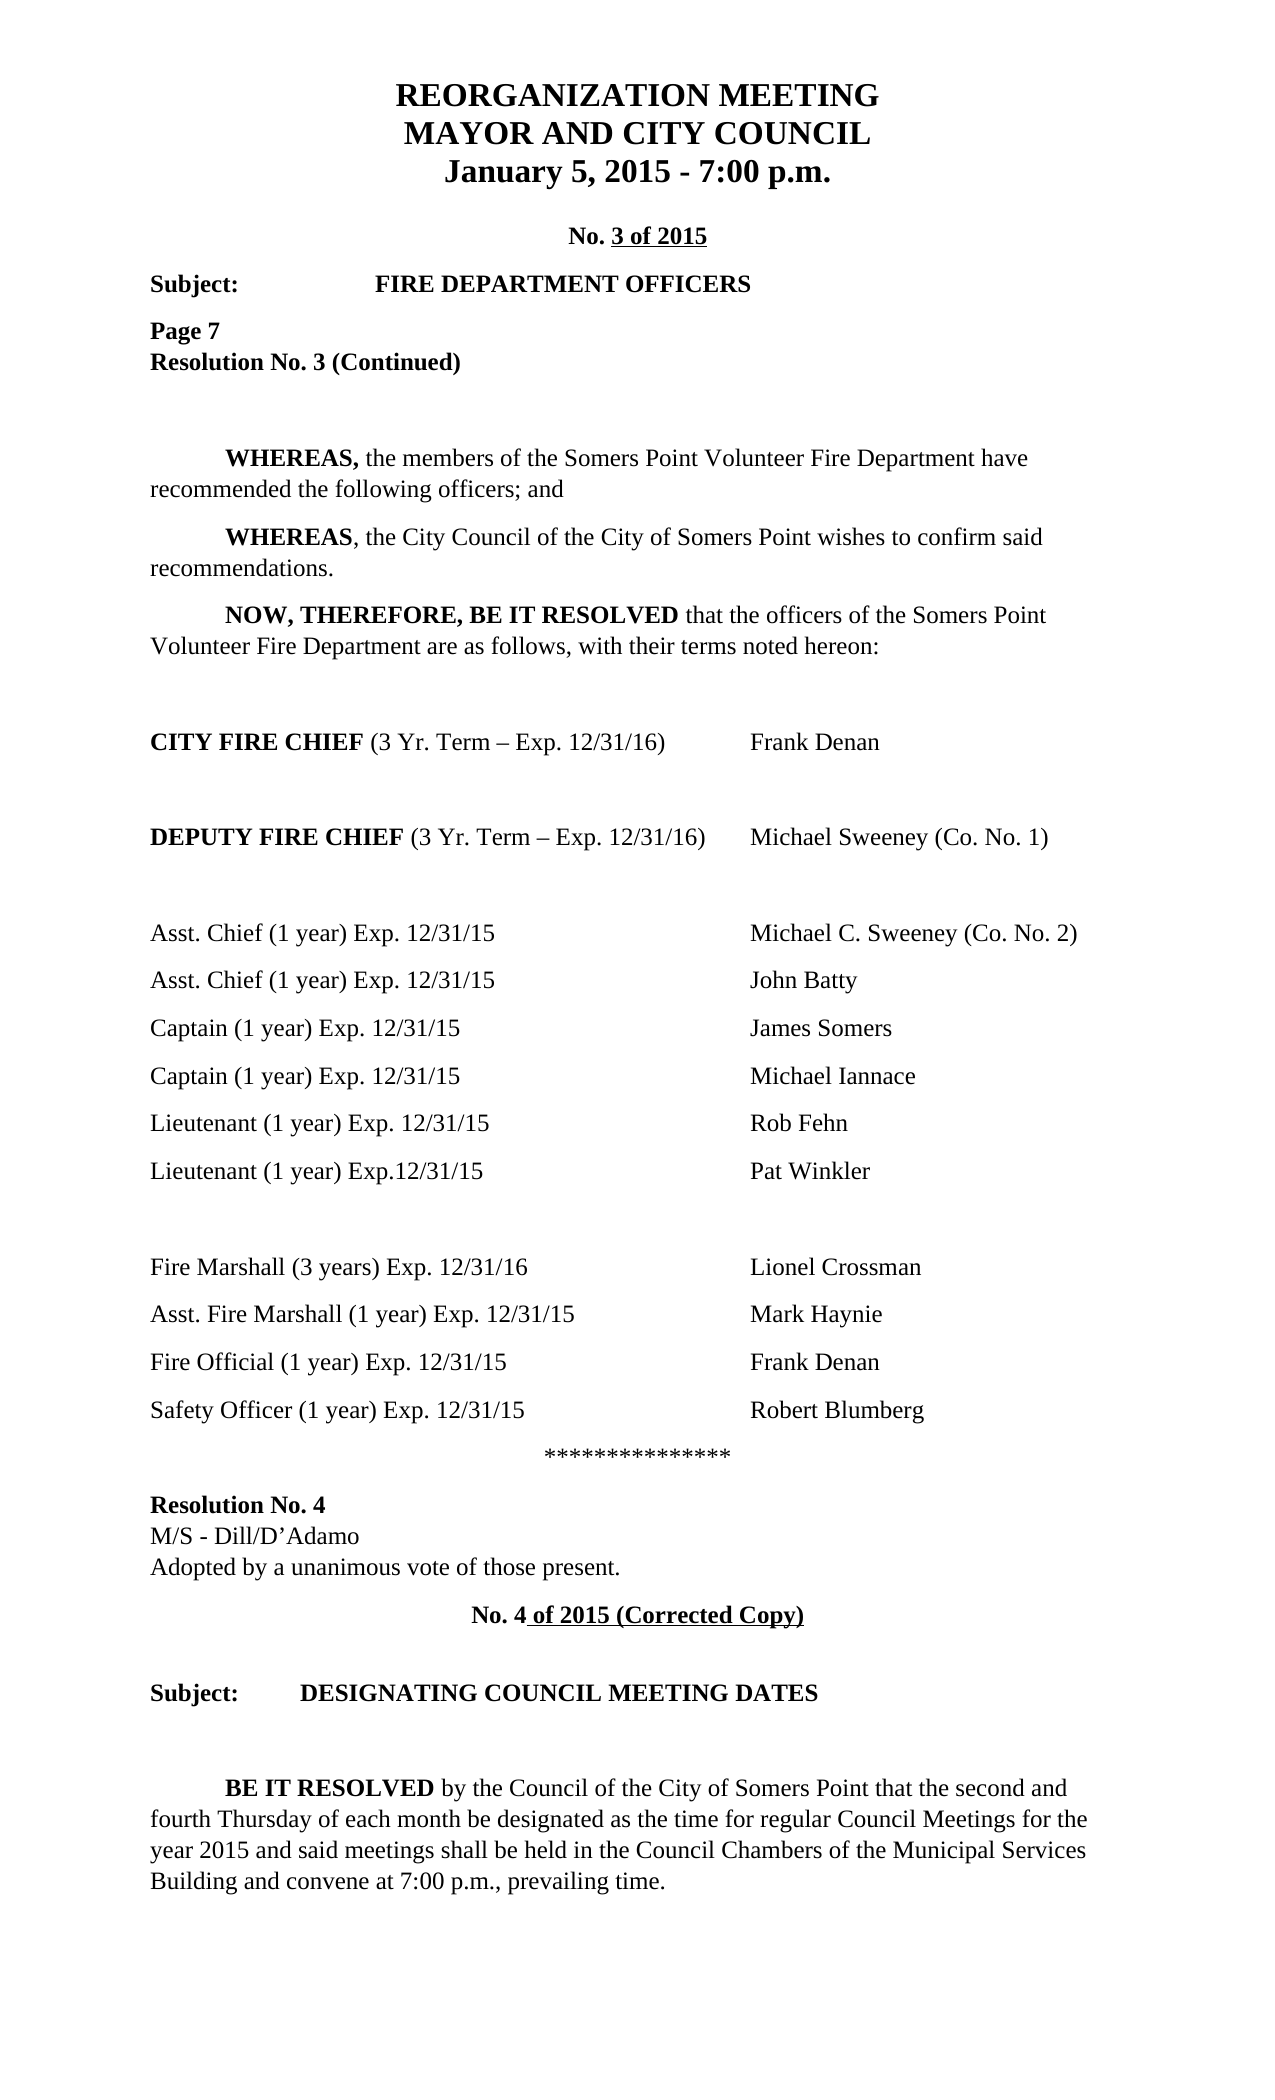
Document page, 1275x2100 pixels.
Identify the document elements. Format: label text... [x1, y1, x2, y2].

text Asst. Chief (1 year) Exp. 12/31/15 John Batty [150, 965, 1125, 994]
text Captain (1 year) Exp. 12/31/15 James Somers [150, 1013, 1125, 1042]
text Asst. Chief (1 year) Exp. 12/31/15 Michael C. Sweeney (Co. No. 2) [150, 918, 1125, 946]
text Safety Officer (1 year) Exp. 12/31/15 Robert Blumberg [150, 1395, 1125, 1423]
text DEPUTY FIRE CHIEF (3 Yr. Term – Exp. 12/31/16) Michael Sweeney (Co. No. 1) [150, 822, 1125, 851]
text Fire Official (1 year) Exp. 12/31/15 Frank Denan [150, 1347, 1125, 1376]
text Subject: FIRE DEPARTMENT OFFICERS [150, 269, 1125, 297]
text No. 3 of 2015 [150, 190, 1125, 250]
text Fire Marshall (3 years) Exp. 12/31/16 Lionel Crossman [150, 1252, 1125, 1280]
text *************** [150, 1442, 1125, 1471]
text Asst. Fire Marshall (1 year) Exp. 12/31/15 Mark Haynie [150, 1299, 1125, 1328]
text Resolution No. 4 M/S - Dill/D’Adamo Adopted by a unanimous vote of those present. [150, 1490, 1125, 1581]
text BE IT RESOLVED by the Council of the City of Somers Point that the second and fourth Thursday of each month be designated as the time for regular Council Meetings for the year 2015 and said meetings shall be held in the Council Chambers of the Municipal Services Building and convene at 7:00 p.m., prevailing time. [150, 1773, 1125, 1895]
text Lieutenant (1 year) Exp.12/31/15 Pat Winkler [150, 1156, 1125, 1185]
text CITY FIRE CHIEF (3 Yr. Term – Exp. 12/31/16) Frank Denan [150, 727, 1125, 756]
text NOW, THEREFORE, BE IT RESOLVED that the officers of the Somers Point Volunteer Fire Department are as follows, with their terms noted hereon: [150, 600, 1125, 660]
text Lieutenant (1 year) Exp. 12/31/15 Rob Fehn [150, 1108, 1125, 1137]
text No. 4 of 2015 (Corrected Copy) [150, 1600, 1125, 1659]
text Page 7 Resolution No. 3 (Continued) [150, 316, 1125, 376]
text Captain (1 year) Exp. 12/31/15 Michael Iannace [150, 1061, 1125, 1089]
text Subject: DESIGNATING COUNCIL MEETING DATES [150, 1678, 1125, 1707]
text WHEREAS, the members of the Somers Point Volunteer Fire Department have recommended the following officers; and [150, 443, 1125, 503]
text WHEREAS, the City Council of the City of Somers Point wishes to confirm said recommendations. [150, 522, 1125, 581]
